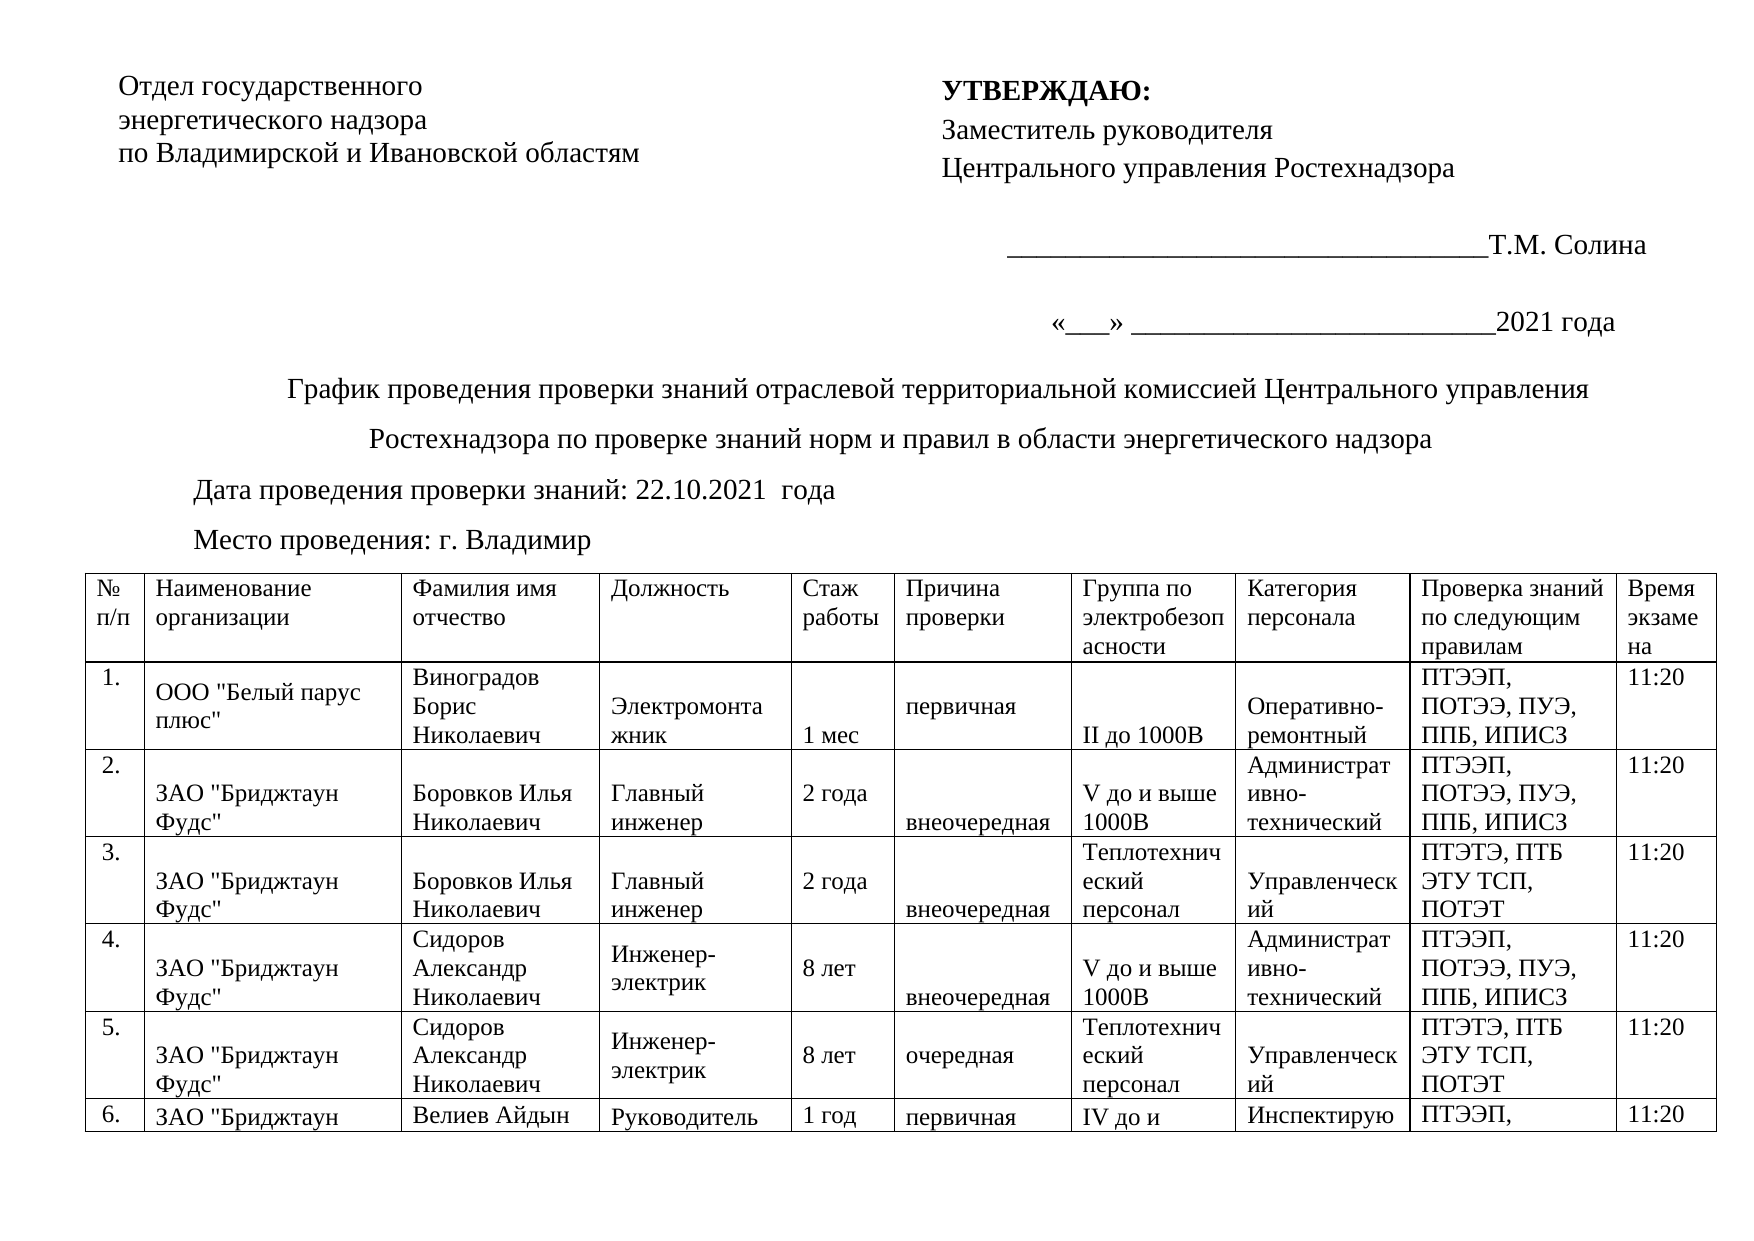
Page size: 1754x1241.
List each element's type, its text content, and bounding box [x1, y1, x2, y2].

table_header Отдел государственного энергетического надзора по Владимирской и Ивановской областям [107, 35, 930, 342]
table_cell внеочередная [895, 837, 1071, 923]
table_cell 11:20 [1617, 1099, 1716, 1131]
text Место проведения: г. Владимир [118, 522, 1683, 556]
table_cell Сидоров Александр Николаевич [402, 924, 599, 1011]
table_header Стаж работы [792, 574, 894, 661]
table_cell Административно-технический [1236, 924, 1409, 1011]
table_cell ЗАО "Бриджтаун Фудс" [145, 924, 401, 1011]
table_cell ПТЭТЭ, ПТБ ЭТУ ТСП, ПОТЭТ [1411, 1012, 1616, 1098]
table_cell 2 года [792, 837, 894, 923]
table_cell Инспектирующий [1236, 1099, 1409, 1131]
table_cell II до 1000В [1072, 663, 1235, 749]
table_cell Сидоров Александр Николаевич [402, 1012, 599, 1098]
table_cell V до и выше 1000В [1072, 750, 1235, 836]
table_cell первичная [895, 1099, 1071, 1131]
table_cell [145, 1099, 401, 1131]
table_cell 11:20 [1617, 924, 1716, 1011]
table_cell [86, 663, 144, 749]
table_cell Административно-технический [1236, 750, 1409, 836]
table_cell Оперативно-ремонтный [1236, 663, 1409, 749]
table_cell [86, 1099, 144, 1131]
table_cell Теплотехнический персонал [1072, 1012, 1235, 1098]
table_cell внеочередная [895, 924, 1071, 1011]
table_cell Инженер-электрик [600, 1012, 791, 1098]
table_cell Боровков Илья Николаевич [402, 750, 599, 836]
table_cell [86, 924, 144, 1011]
table_cell 8 лет [792, 924, 894, 1011]
table_cell Управленческий [1236, 837, 1409, 923]
table_header УТВЕРЖДАЮ: Заместитель руководителя Центрального управления Ростехнадзора _________________________________Т.М. Солина «___» _________________________2021 года [930, 35, 1683, 342]
table_cell первичная [895, 663, 1071, 749]
table_cell 11:20 [1617, 1012, 1716, 1098]
table_header № п/п [86, 574, 144, 661]
table_header Наименование организации [145, 574, 401, 661]
table_cell ООО "Белый парус плюс" [145, 663, 401, 749]
table_cell ПТЭЭП, ПОТЭЭ, ПУЭ, ППБ, ИПИСЗ [1411, 924, 1616, 1011]
table_cell Теплотехнический персонал [1072, 837, 1235, 923]
table_cell ПТЭТЭ, ПТБ ЭТУ ТСП, ПОТЭТ [1411, 837, 1616, 923]
table_cell [86, 1012, 144, 1098]
table_header Группа по электробезопасности [1072, 574, 1235, 661]
table_cell 11:20 [1617, 837, 1716, 923]
table_cell [86, 837, 144, 923]
table_cell Инженер-электрик [600, 924, 791, 1011]
table_cell Электромонтажник [600, 663, 791, 749]
table_cell 1 год [792, 1099, 894, 1131]
table_cell 8 лет [792, 1012, 894, 1098]
table_header Фамилия имя отчество [402, 574, 599, 661]
table_cell 2 года [792, 750, 894, 836]
table_cell Главный инженер [600, 750, 791, 836]
table_cell внеочередная [895, 750, 1071, 836]
table_cell 1 мес [792, 663, 894, 749]
table_cell ПТЭЭП, ПОТЭЭ, ПУЭ, ППБ, ИПИСЗ [1411, 750, 1616, 836]
table_cell Главный инженер [600, 837, 791, 923]
table_cell Боровков Илья Николаевич [402, 837, 599, 923]
table_cell ЗАО "Бриджтаун Фудс" [145, 837, 401, 923]
text График проведения проверки знаний отраслевой территориальной комиссией Центрального управления Ростехнадзора по проверке знаний норм и правил в области энергетического надзора [118, 371, 1683, 455]
table_cell Управленческий [1236, 1012, 1409, 1098]
table_cell 11:20 [1617, 663, 1716, 749]
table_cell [402, 1099, 599, 1131]
table_header Причина проверки [895, 574, 1071, 661]
table_header Категория персонала [1236, 574, 1409, 661]
table_cell [86, 750, 144, 836]
table_header Должность [600, 574, 791, 661]
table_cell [600, 1099, 791, 1131]
table_cell ЗАО "Бриджтаун Фудс" [145, 1012, 401, 1098]
table_cell Виноградов Борис Николаевич [402, 663, 599, 749]
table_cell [1411, 1099, 1616, 1131]
table_cell 11:20 [1617, 750, 1716, 836]
text Дата проведения проверки знаний: 22.10.2021 года [118, 472, 1683, 505]
table_cell ПТЭЭП, ПОТЭЭ, ПУЭ, ППБ, ИПИСЗ [1411, 663, 1616, 749]
table_cell V до и выше 1000В [1072, 924, 1235, 1011]
table_cell очередная [895, 1012, 1071, 1098]
table_cell ЗАО "Бриджтаун Фудс" [145, 750, 401, 836]
table_header Время экзамена [1617, 574, 1716, 661]
table_cell IV до и выше 1000В [1072, 1099, 1235, 1131]
table_header Проверка знаний по следующим правилам [1411, 574, 1616, 661]
